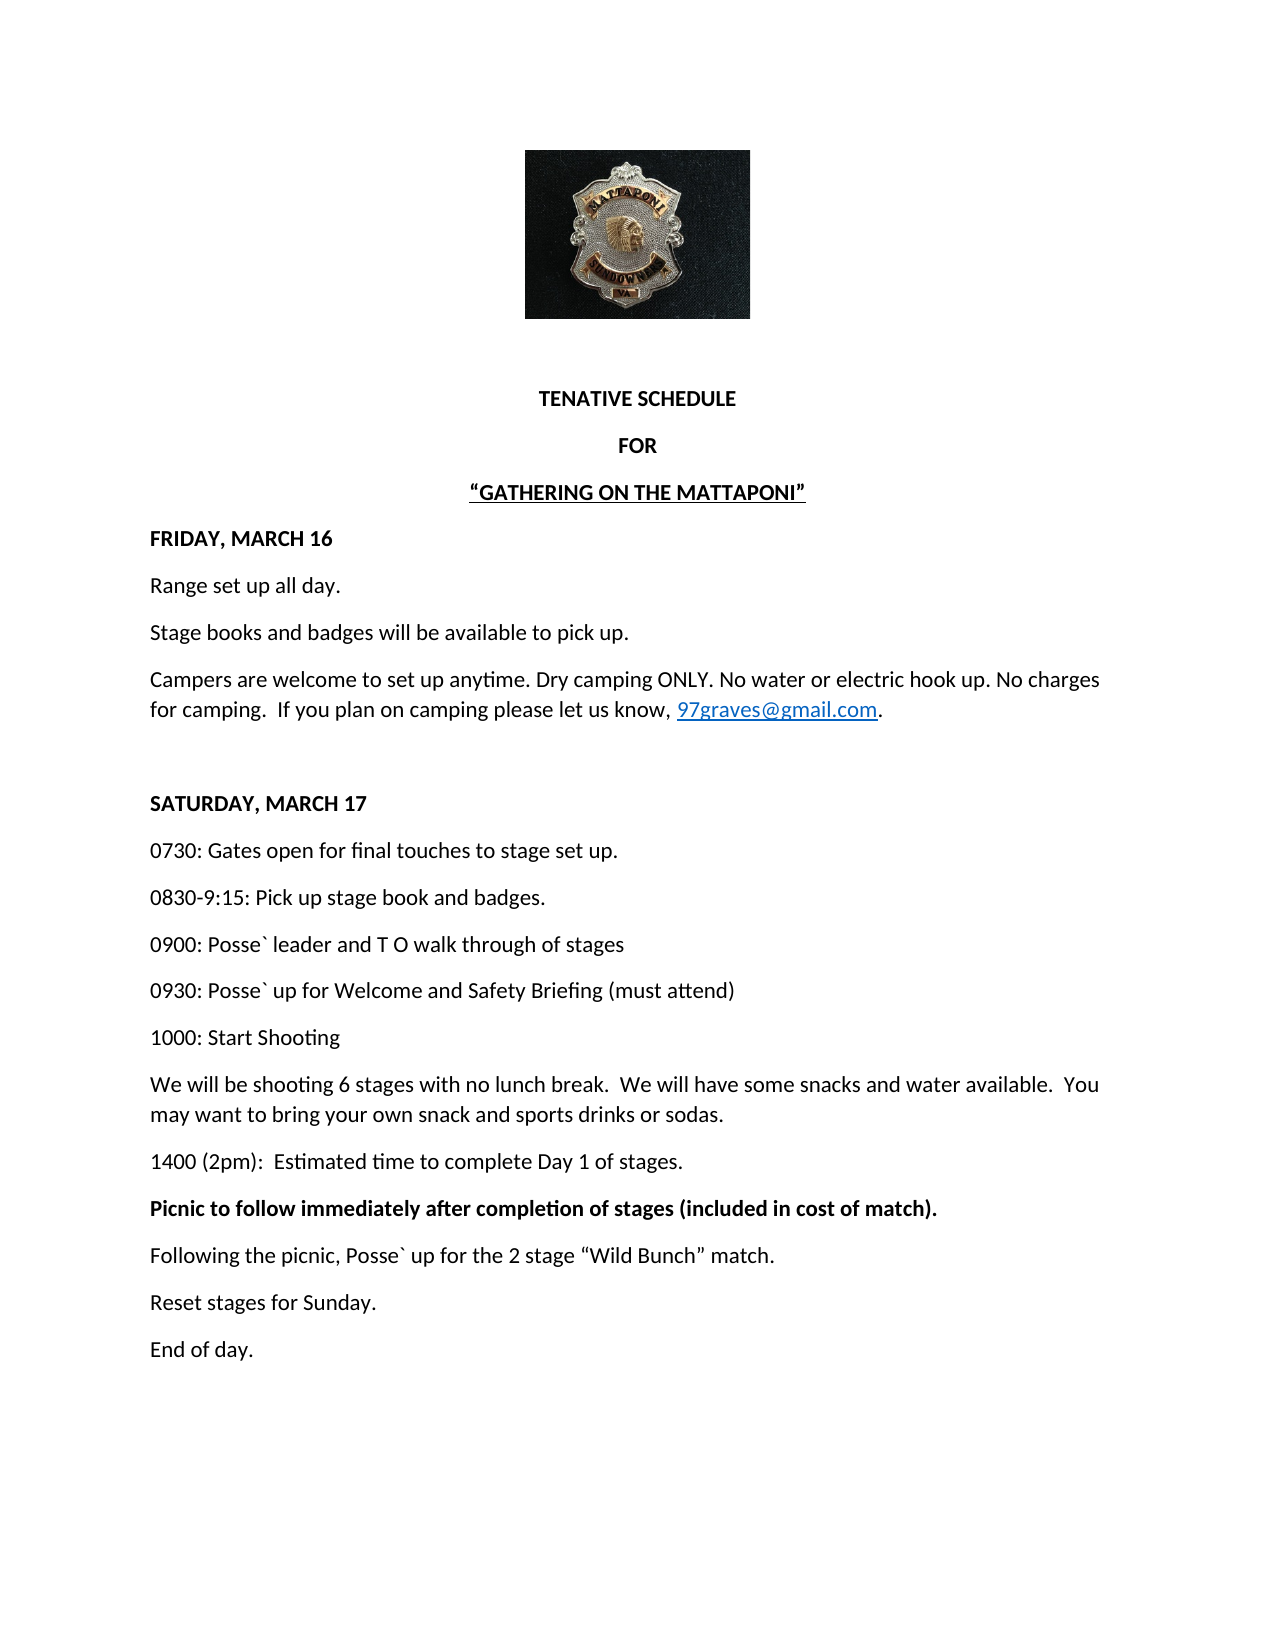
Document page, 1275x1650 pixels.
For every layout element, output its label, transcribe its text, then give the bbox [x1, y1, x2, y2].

picture [525, 150, 750, 319]
text Stage books and badges will be available to pick up. [150, 618, 1125, 646]
text Range set up all day. [150, 571, 1125, 599]
text We will be shooting 6 stages with no lunch break. We will have some snacks and water available. You may want to bring your own snack and sports drinks or sodas. [150, 1070, 1125, 1129]
text 0930: Posse` up for Welcome and Safety Briefing (must attend) [150, 977, 1125, 1005]
text 0730: Gates open for final touches to stage set up. [150, 836, 1125, 864]
text “GATHERING ON THE MATTAPONI” [150, 478, 1125, 506]
text SATURDAY, MARCH 17 [150, 789, 1125, 817]
text Reset stages for Sunday. [150, 1288, 1125, 1316]
text TENATIVE SCHEDULE [150, 384, 1125, 412]
text Picnic to follow immediately after completion of stages (included in cost of match). [150, 1194, 1125, 1222]
text Campers are welcome to set up anytime. Dry camping ONLY. No water or electric hook up. No charges for camping. If you plan on camping please let us know, 97graves@gmail.com. [150, 665, 1125, 723]
text 1000: Start Shooting [150, 1023, 1125, 1052]
text End of day. [150, 1335, 1125, 1363]
text FOR [150, 431, 1125, 459]
text Following the picnic, Posse` up for the 2 stage “Wild Bunch” match. [150, 1241, 1125, 1269]
text 0830-9:15: Pick up stage book and badges. [150, 883, 1125, 911]
text 0900: Posse` leader and T O walk through of stages [150, 930, 1125, 958]
text 1400 (2pm): Estimated time to complete Day 1 of stages. [150, 1147, 1125, 1176]
text FRIDAY, MARCH 16 [150, 524, 1125, 553]
